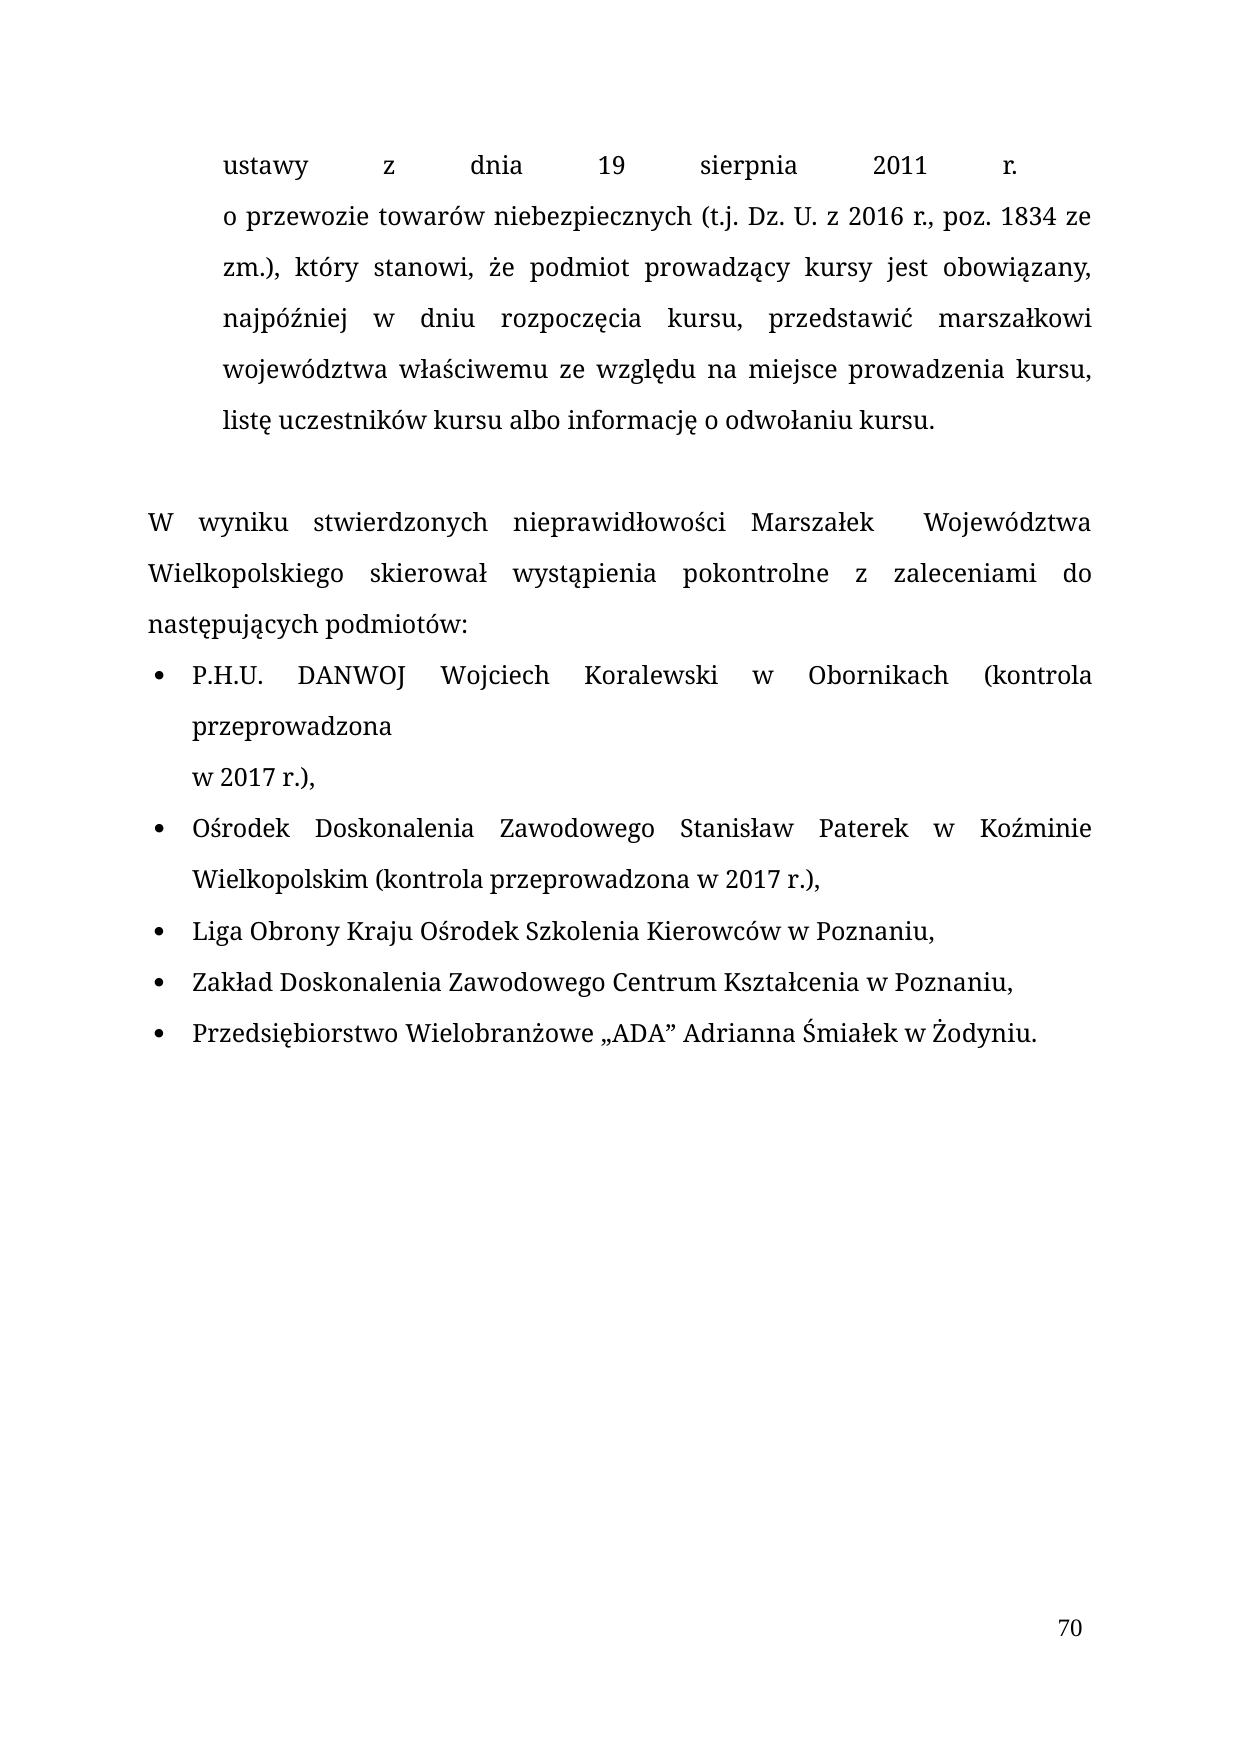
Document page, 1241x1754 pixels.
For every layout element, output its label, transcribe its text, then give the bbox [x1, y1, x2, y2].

list Przedsiębiorstwo Wielobranżowe „ADA” Adrianna Śmiałek w Żodyniu. [154, 1015, 1093, 1049]
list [185, 148, 1093, 437]
list P.H.U. DANWOJ Wojciech Koralewski w Obornikach (kontrola przeprowadzona w 2017 r.), [155, 658, 1093, 794]
list Liga Obrony Kraju Ośrodek Szkolenia Kierowców w Poznaniu, [154, 913, 1093, 947]
list Zakład Doskonalenia Zawodowego Centrum Kształcenia w Poznaniu, [154, 964, 1093, 998]
list Ośrodek Doskonalenia Zawodowego Stanisław Paterek w Koźminie Wielkopolskim (kontrola przeprowadzona w 2017 r.), [155, 811, 1093, 896]
text W wyniku stwierdzonych nieprawidłowości Marszałek Województwa Wielkopolskiego skierował wystąpienia pokontrolne z zaleceniami do następujących podmiotów: [148, 505, 1093, 641]
